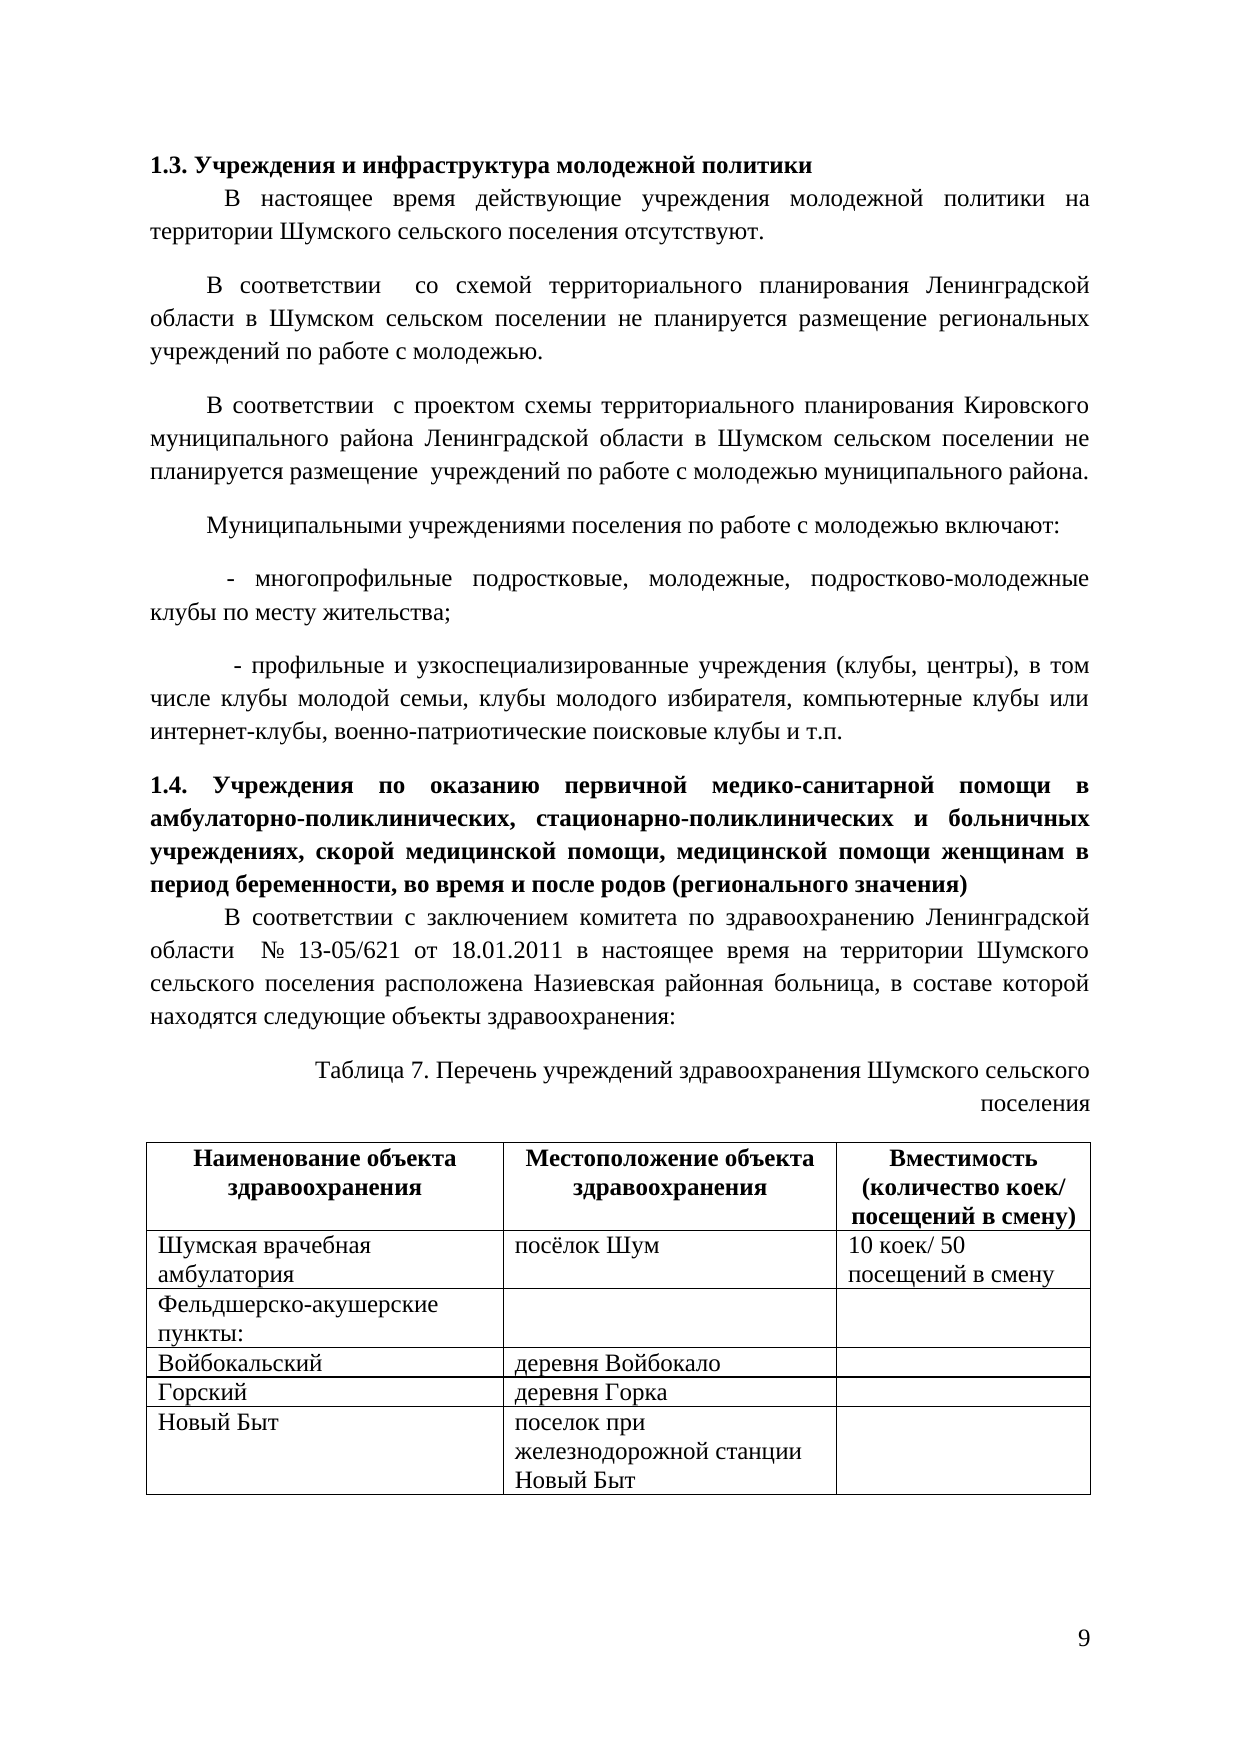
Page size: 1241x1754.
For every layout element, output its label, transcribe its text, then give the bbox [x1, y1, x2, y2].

table_header Местоположение объекта здравоохранения [504, 1143, 836, 1229]
table_cell Войбокальский [147, 1348, 503, 1376]
text В соответствии со схемой территориального планирования Ленинградской области в Шумском сельском поселении не планируется размещение региональных учреждений по работе с молодежью. [150, 270, 1090, 365]
table_cell деревня Войбокало [504, 1348, 836, 1376]
text - профильные и узкоспециализированные учреждения (клубы, центры), в том числе клубы молодой семьи, клубы молодого избирателя, компьютерные клубы или интернет-клубы, военно-патриотические поисковые клубы и т.п. [150, 650, 1090, 745]
table_cell Шумская врачебная амбулатория [147, 1231, 503, 1288]
table_cell Фельдшерско-акушерские пункты: [147, 1289, 503, 1347]
table_cell [837, 1348, 1090, 1376]
text Муниципальными учреждениями поселения по работе с молодежью включают: [150, 510, 1090, 538]
table_cell поселок при железнодорожной станции Новый Быт [504, 1407, 836, 1493]
table_cell [504, 1289, 836, 1347]
text - многопрофильные подростковые, молодежные, подростково-молодежные клубы по месту жительства; [150, 563, 1090, 625]
text Таблица 7. Перечень учреждений здравоохранения Шумского сельского поселения [150, 1055, 1090, 1117]
table_cell Горский [147, 1378, 503, 1406]
subtitle 1.3. Учреждения и инфраструктура молодежной политики [150, 150, 1090, 179]
table_cell 10 коек/ 50 посещений в смену [837, 1231, 1090, 1288]
text В настоящее время действующие учреждения молодежной политики на территории Шумского сельского поселения отсутствуют. [150, 183, 1090, 245]
table_header Наименование объекта здравоохранения [147, 1143, 503, 1229]
text В соответствии с проектом схемы территориального планирования Кировского муниципального района Ленинградской области в Шумском сельском поселении не планируется размещение учреждений по работе с молодежью муниципального района. [150, 390, 1090, 484]
subtitle 1.4. Учреждения по оказанию первичной медико-санитарной помощи в амбулаторно-поликлинических, стационарно-поликлинических и больничных учреждениях, скорой медицинской помощи, медицинской помощи женщинам в период беременности, во время и после родов (регионального значения) [150, 770, 1090, 898]
table_cell [837, 1289, 1090, 1347]
table_cell посёлок Шум [504, 1231, 836, 1288]
table_cell [837, 1378, 1090, 1406]
table_cell Новый Быт [147, 1407, 503, 1493]
table_cell деревня Горка [504, 1378, 836, 1406]
text В соответствии с заключением комитета по здравоохранению Ленинградской области № 13-05/621 от 18.01.2011 в настоящее время на территории Шумского сельского поселения расположена Назиевская районная больница, в составе которой находятся следующие объекты здравоохранения: [150, 902, 1090, 1030]
table_header Вместимость (количество коек/ посещений в смену) [837, 1143, 1090, 1229]
table_cell [837, 1407, 1090, 1493]
